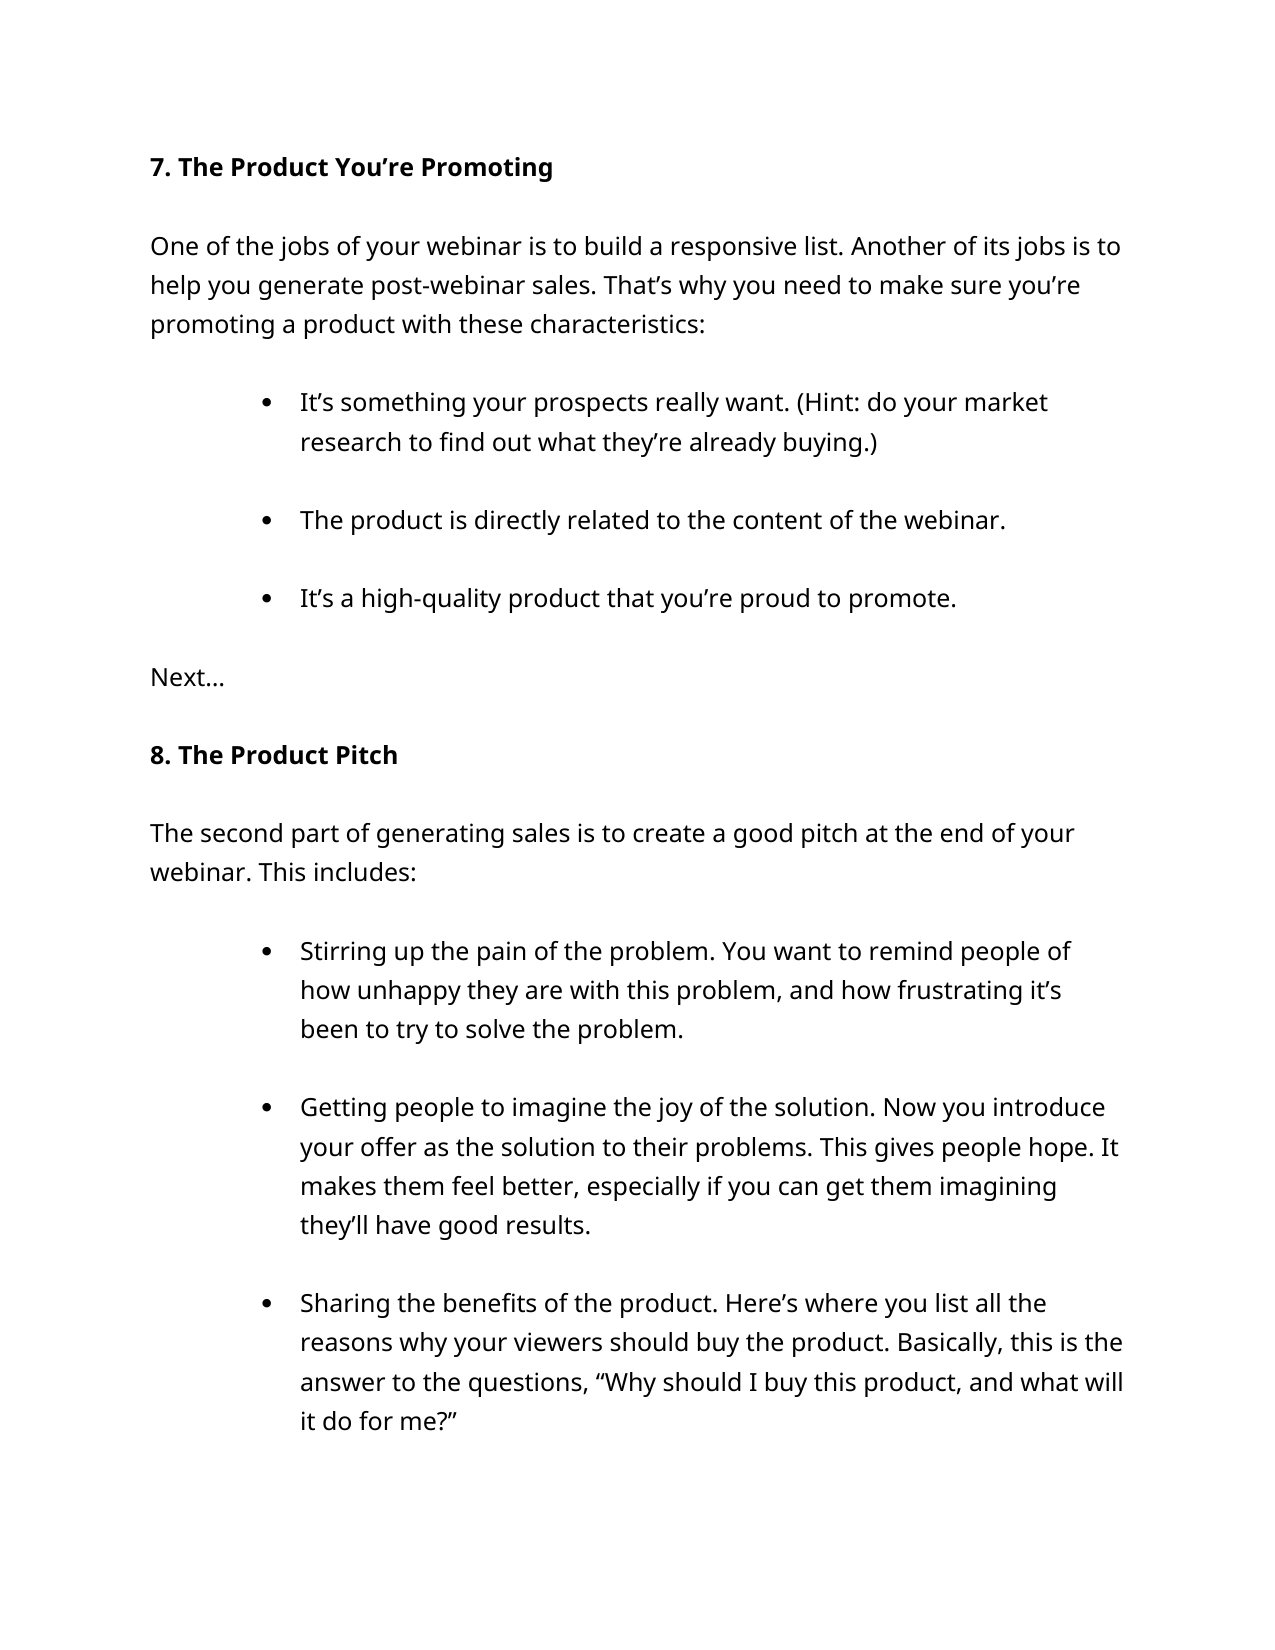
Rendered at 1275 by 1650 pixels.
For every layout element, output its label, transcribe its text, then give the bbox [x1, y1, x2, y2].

list Getting people to imagine the joy of the solution. Now you introduce your offer as the solution to their problems. This gives people hope. It makes them feel better, especially if you can get them imagining they’ll have good results. [262, 1090, 1125, 1242]
list Sharing the benefits of the product. Here’s where you list all the reasons why your viewers should buy the product. Basically, this is the answer to the questions, “Why should I buy this product, and what will it do for me?” [262, 1286, 1125, 1437]
list It’s a high-quality product that you’re proud to promote. [262, 581, 1125, 615]
list Stirring up the pain of the problem. You want to remind people of how unhappy they are with this problem, and how frustrating it’s been to try to solve the problem. [262, 933, 1125, 1046]
text Next… [150, 659, 1125, 693]
text 8. The Product Pitch [150, 737, 1125, 772]
list It’s something your prospects really want. (Hint: do your market research to find out what they’re already buying.) [262, 385, 1125, 458]
text 7. The Product You’re Promoting [150, 150, 1125, 184]
text The second part of generating sales is to create a good pitch at the end of your webinar. This includes: [150, 816, 1125, 889]
list The product is directly related to the content of the webinar. [262, 502, 1125, 537]
text One of the jobs of your webinar is to build a responsive list. Another of its jobs is to help you generate post-webinar sales. That’s why you need to make sure you’re promoting a product with these characteristics: [150, 228, 1125, 341]
